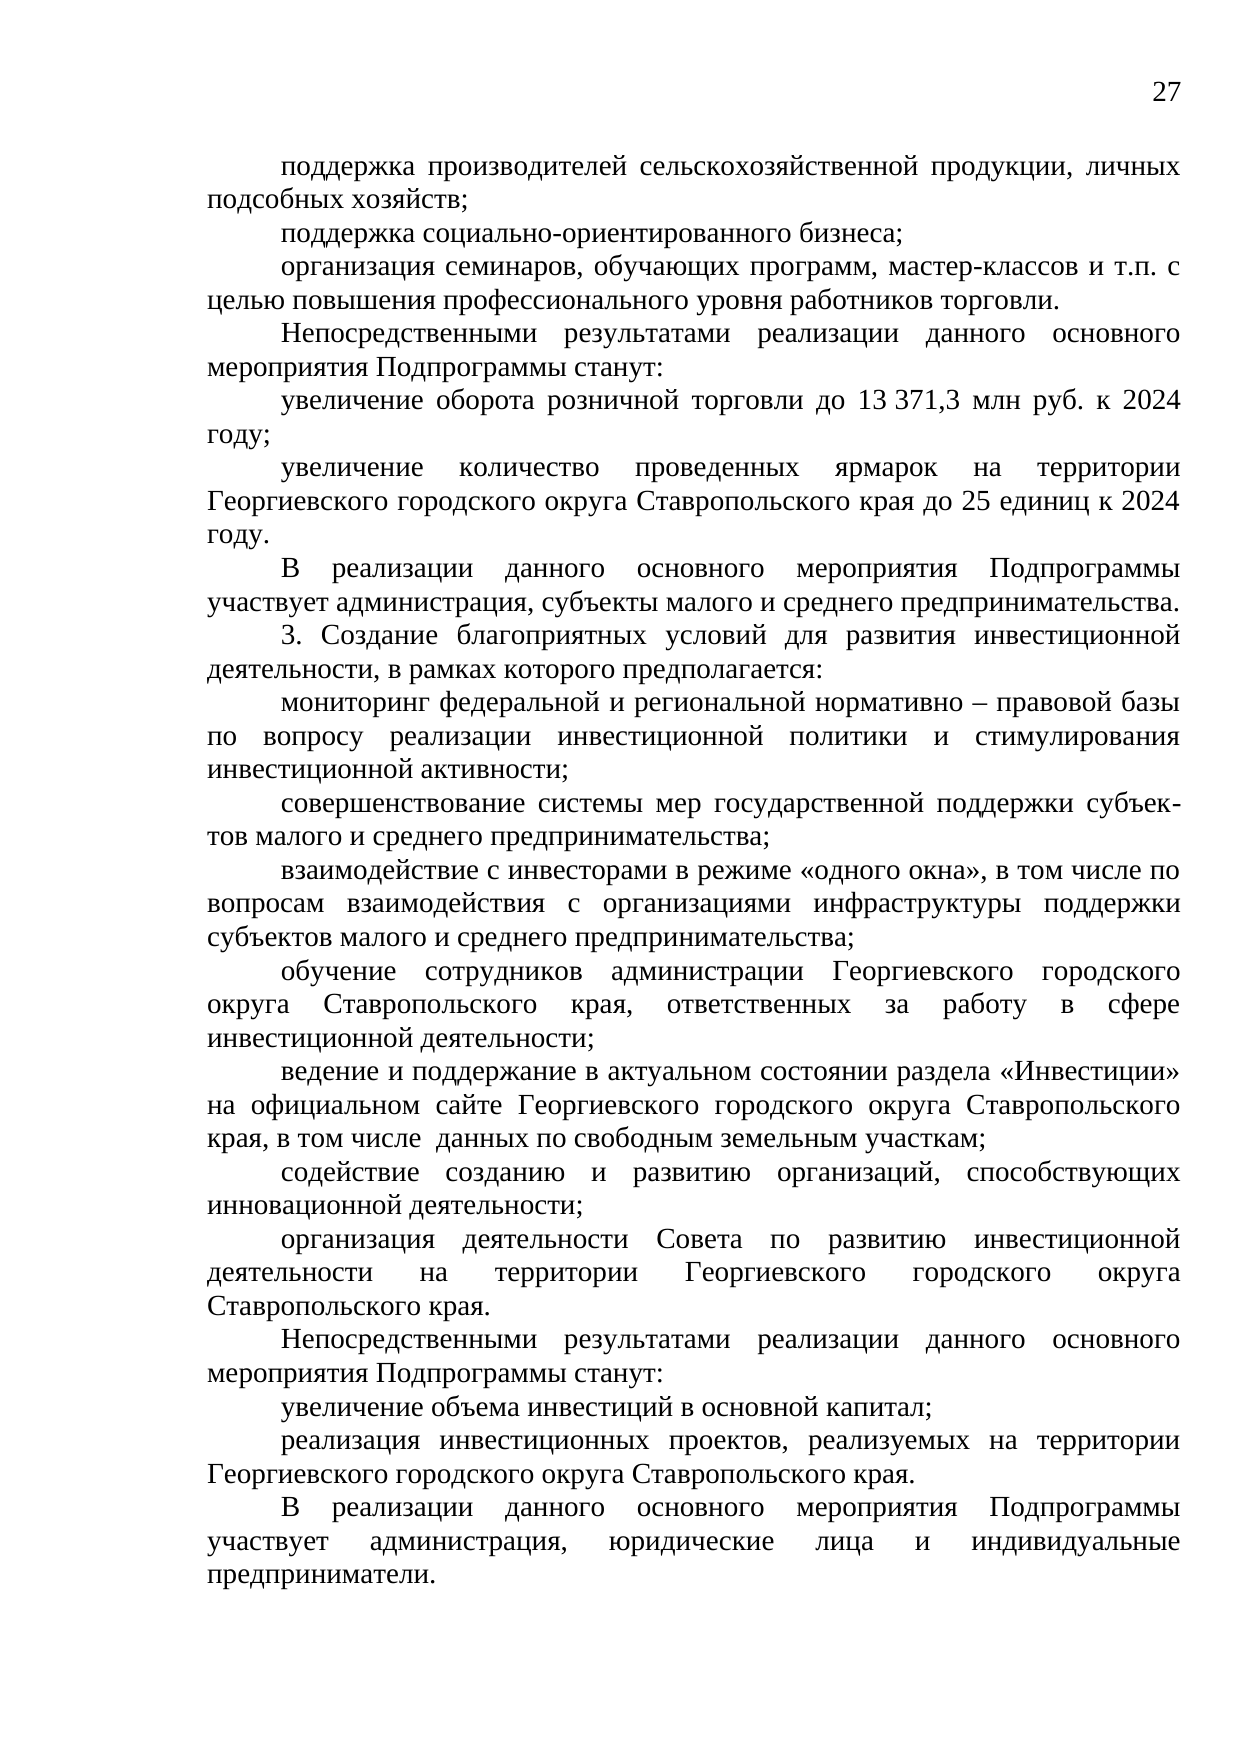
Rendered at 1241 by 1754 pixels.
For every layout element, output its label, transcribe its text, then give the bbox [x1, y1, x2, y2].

text содействие созданию и развитию организаций, способствующих инновационной деятельности; [207, 1154, 1181, 1221]
text организация семинаров, обучающих программ, мастер-классов и т.п. с целью повышения профессионального уровня работников торговли. [207, 248, 1181, 315]
text В реализации данного основного мероприятия Подпрограммы участвует администрация, юридические лица и индивидуальные предприниматели. [207, 1489, 1181, 1590]
text совершенствование системы мер государственной поддержки субъектов малого и среднего предпринимательства; [207, 785, 1181, 852]
text взаимодействие с инвесторами в режиме «одного окна», в том числе по вопросам взаимодействия с организациями инфраструктуры поддержки субъектов малого и среднего предпринимательства; [207, 852, 1181, 953]
text увеличение оборота розничной торговли до 13 371,3 млн руб. к 2024 году; [207, 382, 1181, 449]
text организация деятельности Совета по развитию инвестиционной деятельности на территории Георгиевского городского округа Ставропольского края. [207, 1221, 1181, 1322]
text В реализации данного основного мероприятия Подпрограммы участвует администрация, субъекты малого и среднего предпринимательства. [207, 550, 1181, 617]
text реализация инвестиционных проектов, реализуемых на территории Георгиевского городского округа Ставропольского края. [207, 1422, 1181, 1489]
text обучение сотрудников администрации Георгиевского городского округа Ставропольского края, ответственных за работу в сфере инвестиционной деятельности; [207, 953, 1181, 1053]
text ведение и поддержание в актуальном состоянии раздела «Инвестиции» на официальном сайте Георгиевского городского округа Ставропольского края, в том числе данных по свободным земельным участкам; [207, 1053, 1181, 1154]
text 3. Создание благоприятных условий для развития инвестиционной деятельности, в рамках которого предполагается: [207, 617, 1181, 684]
text Непосредственными результатами реализации данного основного мероприятия Подпрограммы станут: [207, 1322, 1181, 1389]
text поддержка производителей сельскохозяйственной продукции, личных подсобных хозяйств; [207, 148, 1181, 215]
text поддержка социально-ориентированного бизнеса; [207, 215, 1181, 248]
text мониторинг федеральной и региональной нормативно – правовой базы по вопросу реализации инвестиционной политики и стимулирования инвестиционной активности; [207, 684, 1181, 785]
text увеличение количество проведенных ярмарок на территории Георгиевского городского округа Ставропольского края до 25 единиц к 2024 году. [207, 449, 1181, 550]
text увеличение объема инвестиций в основной капитал; [207, 1389, 1181, 1422]
text Непосредственными результатами реализации данного основного мероприятия Подпрограммы станут: [207, 315, 1181, 382]
